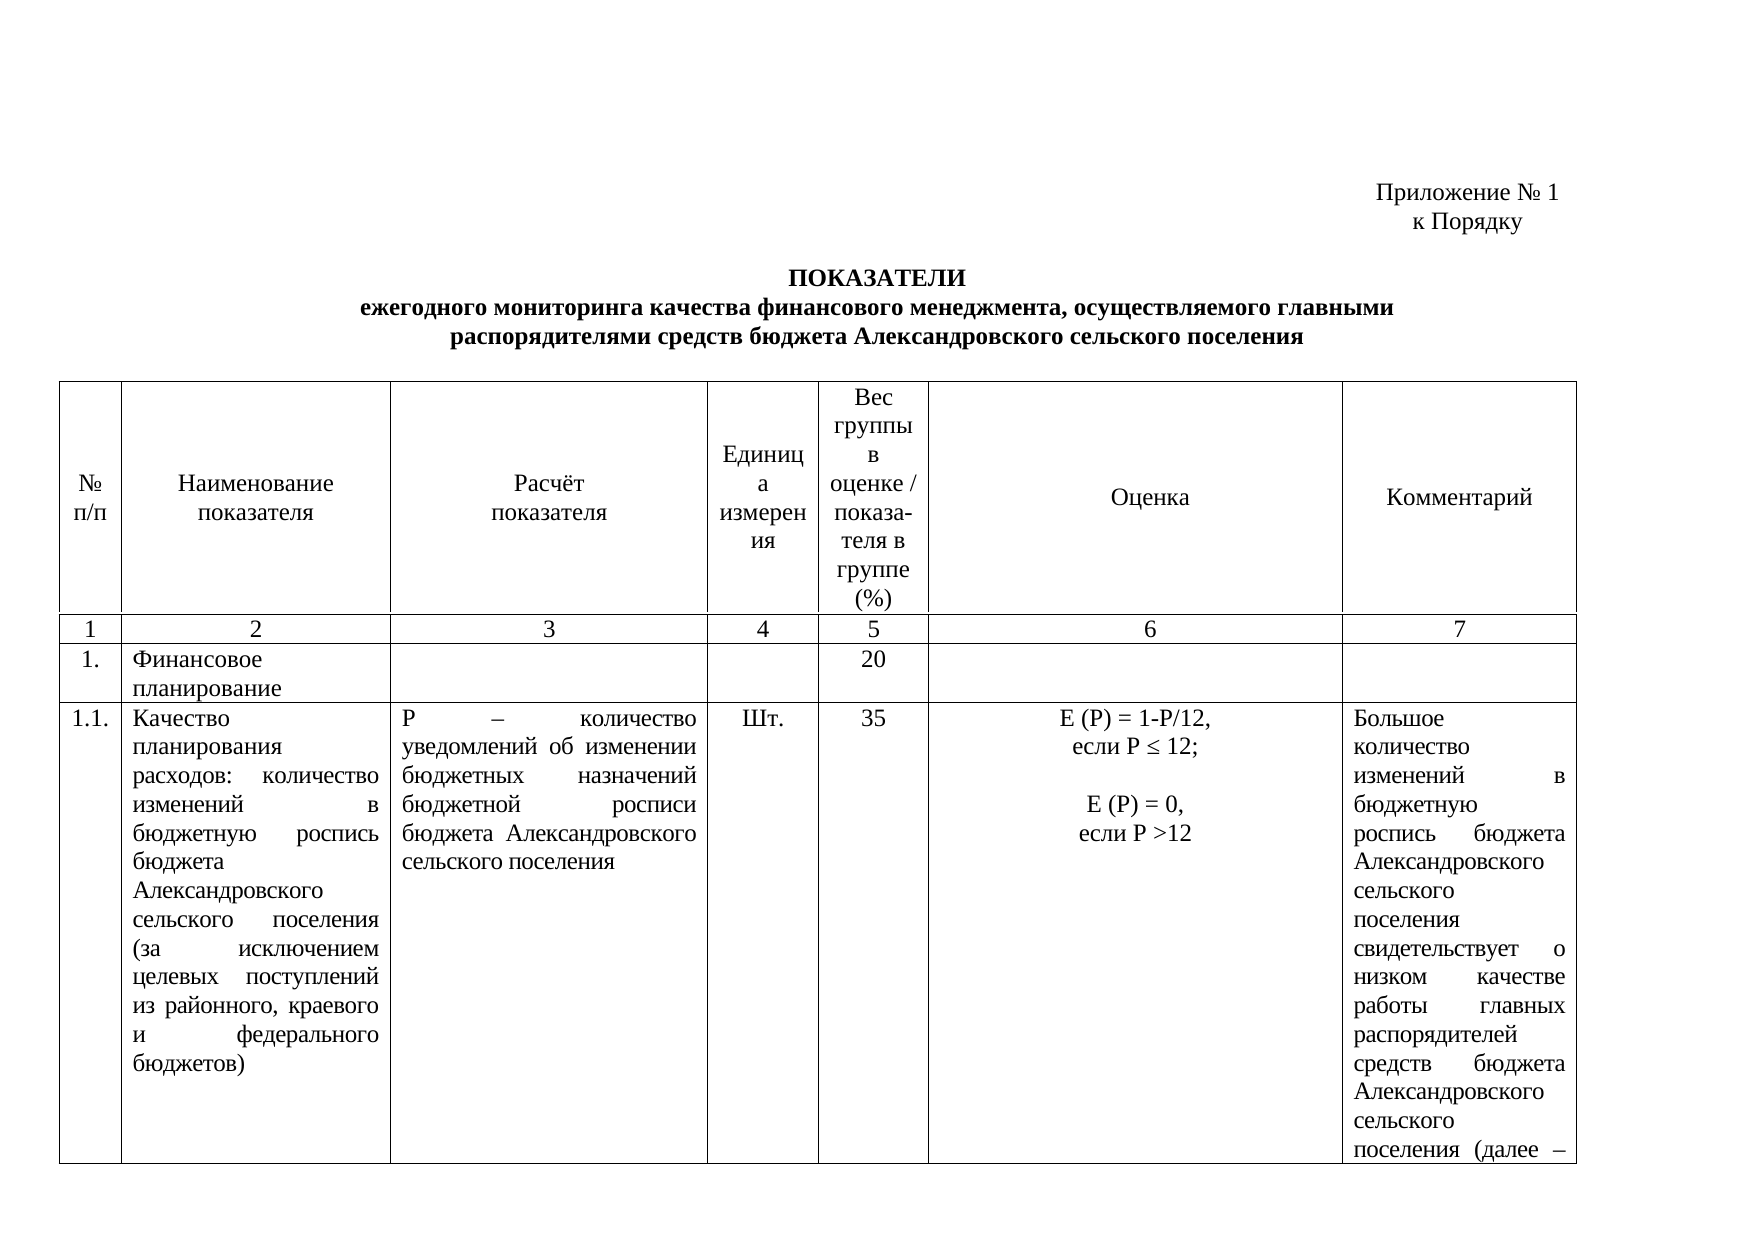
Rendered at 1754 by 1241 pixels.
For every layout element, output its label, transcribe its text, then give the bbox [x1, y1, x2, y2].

table_cell 35 [819, 703, 928, 1163]
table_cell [1343, 703, 1576, 1163]
table_header 6 [929, 615, 1342, 643]
table_header Наименование показателя [122, 382, 390, 612]
table_header 5 [819, 615, 928, 643]
table_header 3 [391, 615, 707, 643]
text к Порядку [1299, 206, 1636, 235]
text ежегодного мониторинга качества финансового менеджмента, осуществляемого главными [118, 292, 1636, 321]
table_header Единица измерения [708, 382, 818, 612]
table_header 1 [60, 615, 121, 643]
table_cell [929, 644, 1342, 702]
table_header Расчёт показателя [391, 382, 707, 612]
table_cell [1343, 644, 1576, 702]
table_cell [391, 703, 707, 1163]
table_cell 20 [819, 644, 928, 702]
text ПОКАЗАТЕЛИ [118, 263, 1636, 292]
table_cell [708, 644, 818, 702]
table_cell 1. [60, 644, 121, 702]
table_header 4 [708, 615, 818, 643]
table_header Вес группы в оценке /показа-теля в группе (%) [819, 382, 928, 612]
table_header Комментарий [1343, 382, 1576, 612]
table_cell Финансовое планирование [122, 644, 390, 702]
table_cell 1.1. [60, 703, 121, 1163]
text Приложение № 1 [1299, 177, 1636, 206]
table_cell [929, 703, 1342, 1163]
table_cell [122, 703, 390, 1163]
table_header № п/п [60, 382, 121, 612]
table_header Оценка [929, 382, 1342, 612]
table_header 2 [122, 615, 390, 643]
table_cell Шт. [708, 703, 818, 1163]
text распорядителями средств бюджета Александровского сельского поселения [118, 321, 1636, 350]
table_cell [391, 644, 707, 702]
table_header 7 [1343, 615, 1576, 643]
